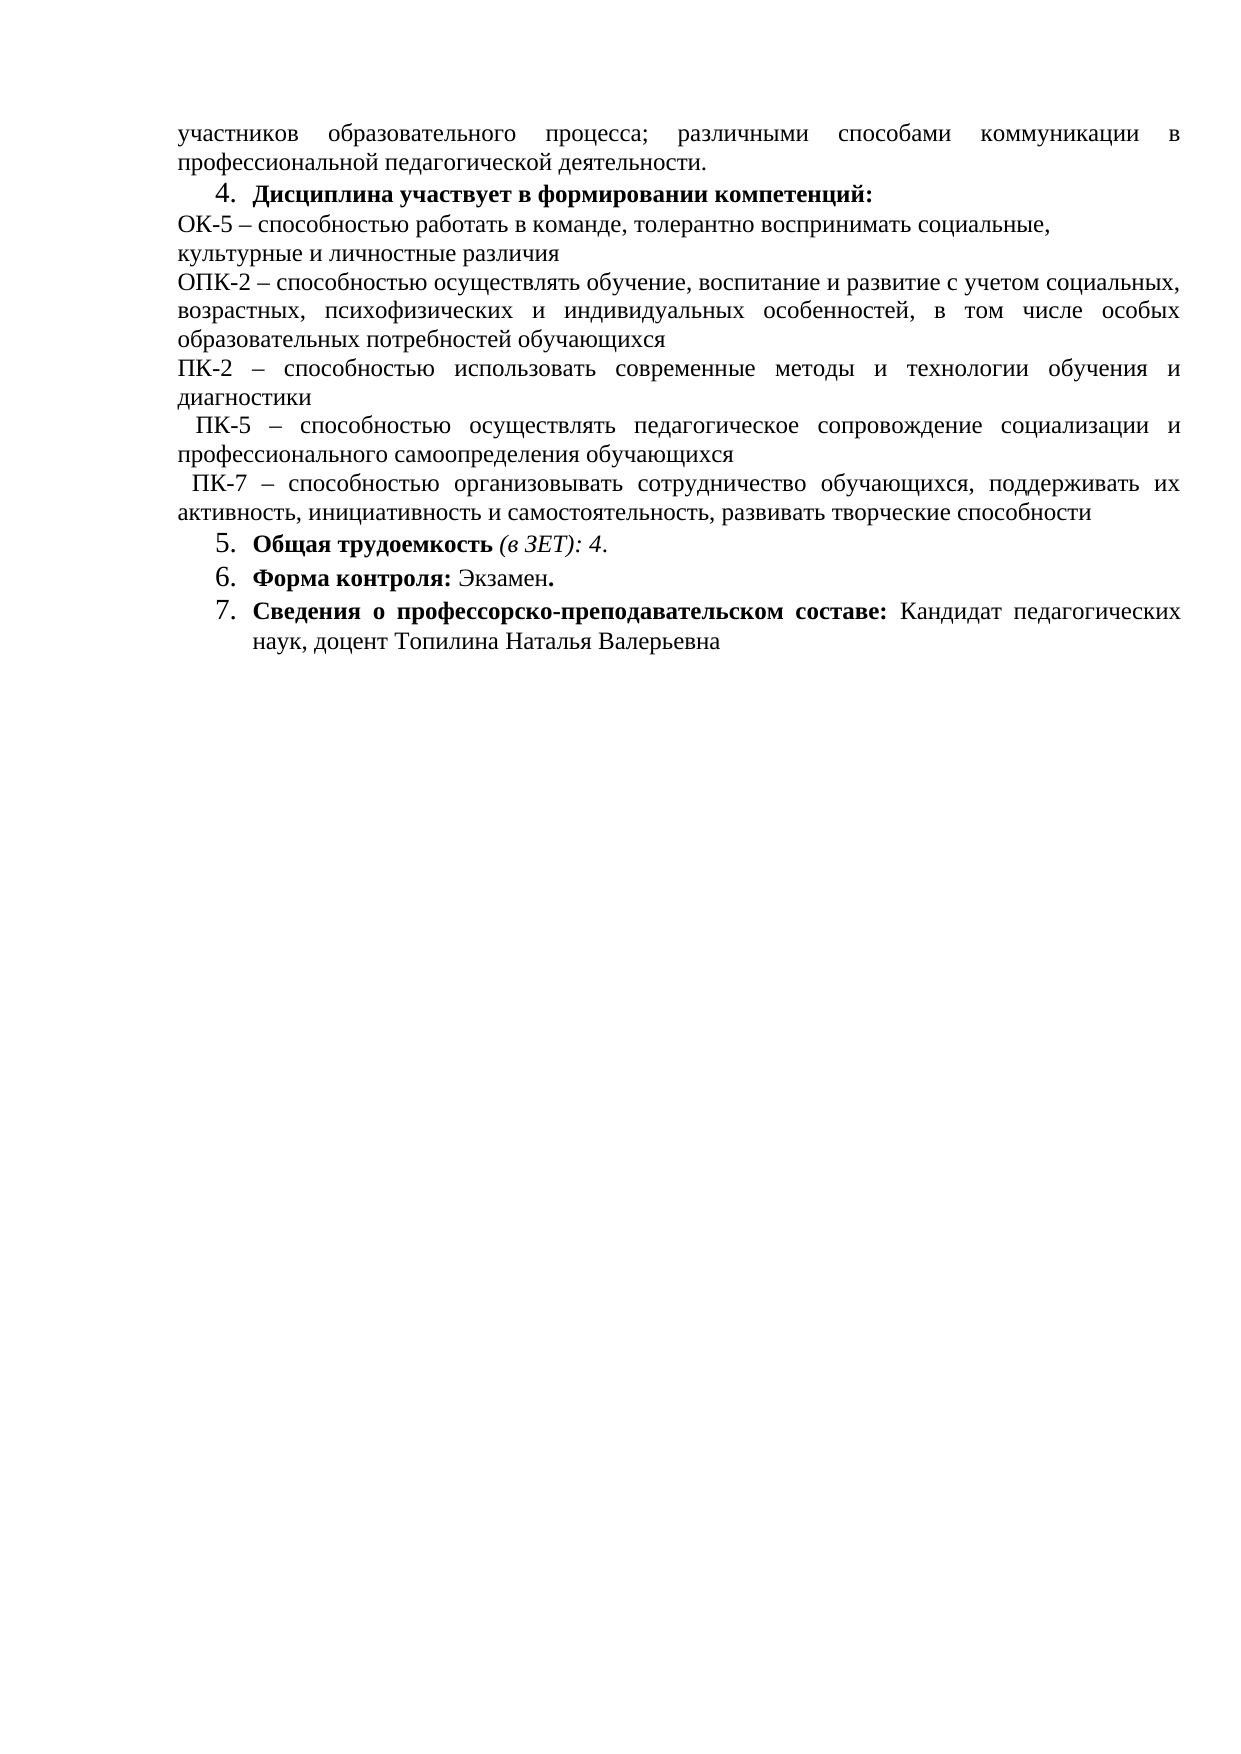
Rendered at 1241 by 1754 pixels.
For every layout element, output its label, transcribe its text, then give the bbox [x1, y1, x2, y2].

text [177, 118, 1181, 176]
list Сведения о профессорско-преподавательском составе: Кандидат педагогических наук, доцент Топилина Наталья Валерьевна [215, 592, 1181, 655]
text ПК-2 – способностью использовать современные методы и технологии обучения и диагностики [177, 353, 1181, 410]
list Дисциплина участвует в формировании компетенций: [215, 176, 1181, 209]
text ОПК-2 – способностью осуществлять обучение, воспитание и развитие с учетом социальных, возрастных, психофизических и индивидуальных особенностей, в том числе особых образовательных потребностей обучающихся [177, 267, 1181, 353]
list Форма контроля: Экзамен. [215, 559, 1181, 592]
text ОК-5 – способностью работать в команде, толерантно воспринимать социальные, культурные и личностные различия [177, 209, 1181, 267]
text ПК-5 – способностью осуществлять педагогическое сопровождение социализации и профессионального самоопределения обучающихся [177, 410, 1181, 468]
list Общая трудоемкость (в ЗЕТ): 4. [215, 525, 1181, 559]
text ПК-7 – способностью организовывать сотрудничество обучающихся, поддерживать их активность, инициативность и самостоятельность, развивать творческие способности [177, 468, 1181, 525]
